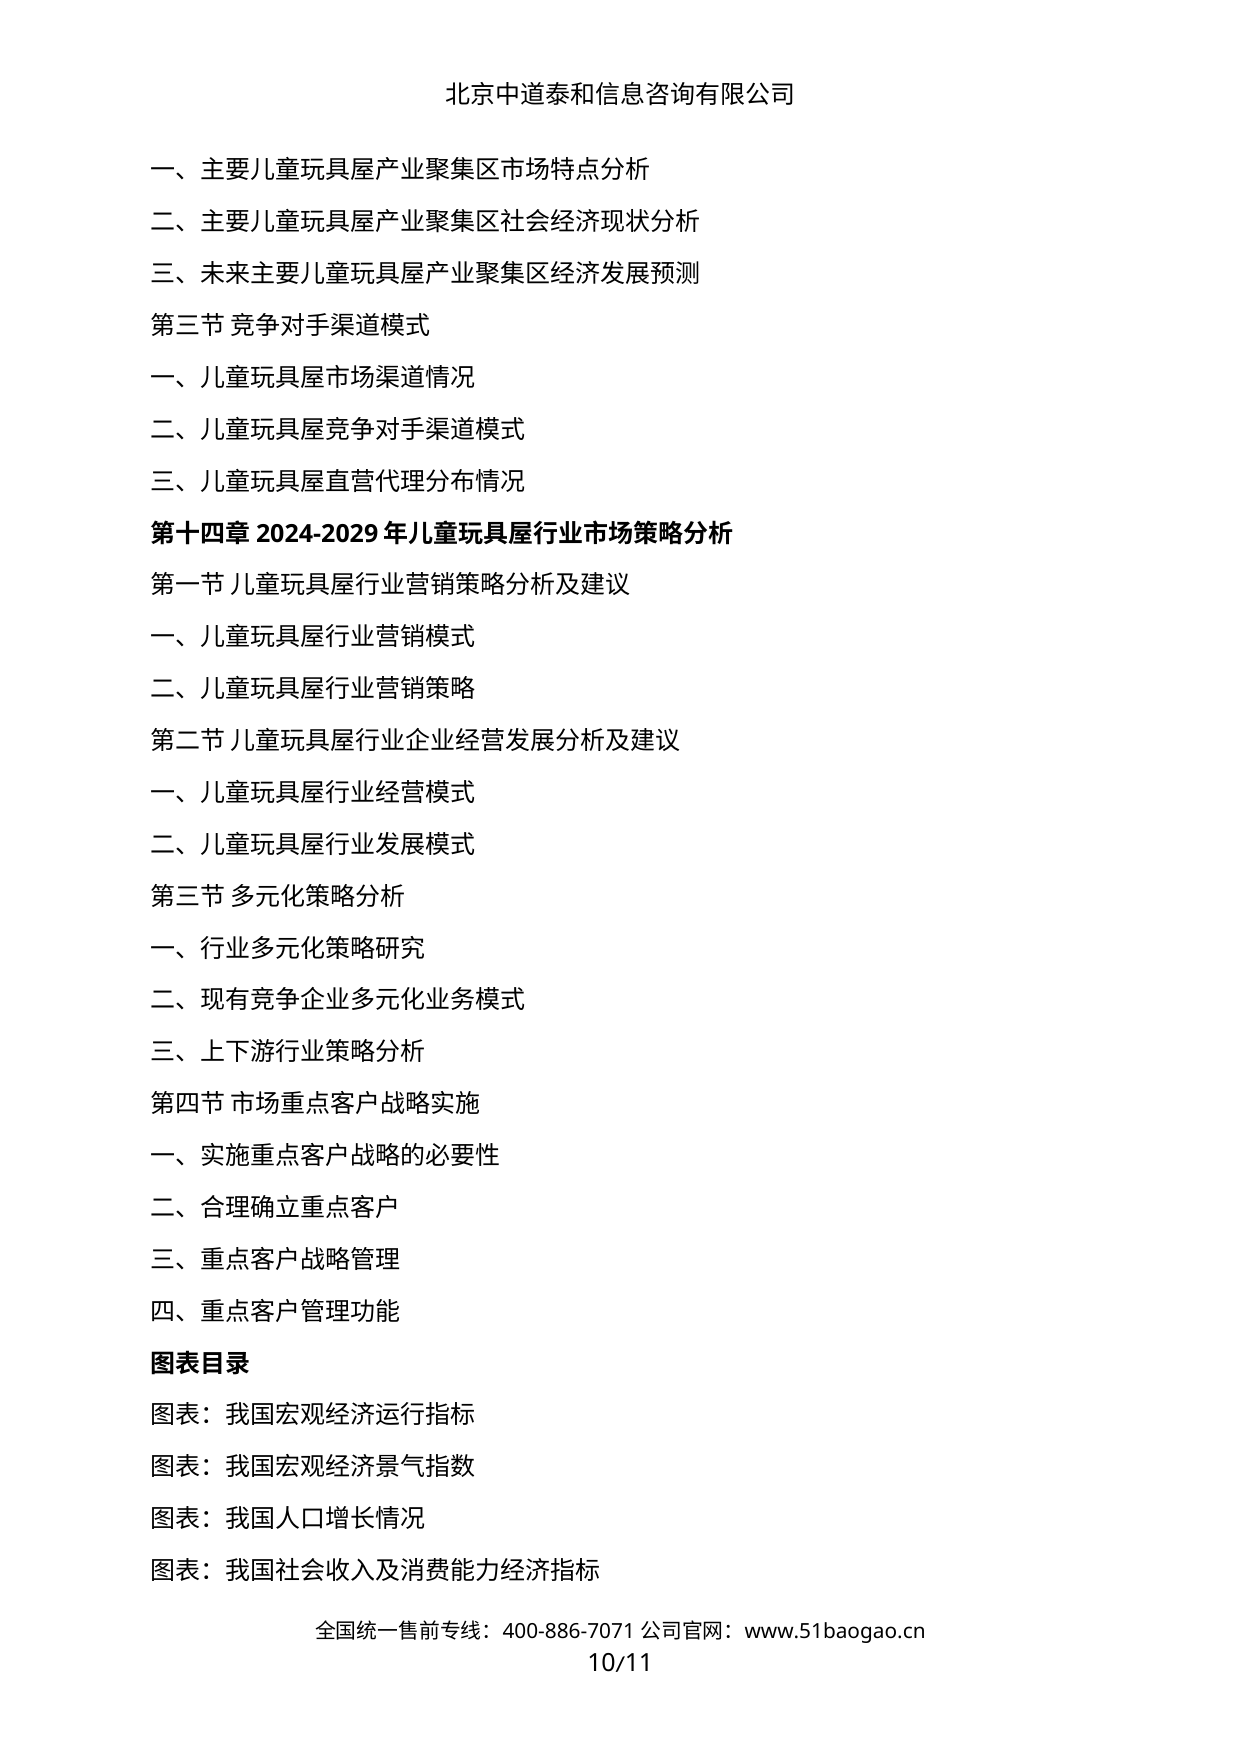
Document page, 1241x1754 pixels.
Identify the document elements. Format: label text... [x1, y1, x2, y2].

text 一、儿童玩具屋行业营销模式 [150, 617, 1090, 653]
text 第十四章 2024-2029年儿童玩具屋行业市场策略分析 [150, 513, 1090, 549]
text 三、儿童玩具屋直营代理分布情况 [150, 461, 1090, 497]
text 一、儿童玩具屋市场渠道情况 [150, 357, 1090, 394]
text 图表：我国人口增长情况 [150, 1499, 1090, 1535]
text 三、未来主要儿童玩具屋产业聚集区经济发展预测 [150, 254, 1090, 290]
text 第一节 儿童玩具屋行业营销策略分析及建议 [150, 565, 1090, 601]
text 图表目录 [150, 1343, 1090, 1379]
text 二、儿童玩具屋行业发展模式 [150, 824, 1090, 861]
text 二、现有竞争企业多元化业务模式 [150, 980, 1090, 1016]
text 图表：我国宏观经济景气指数 [150, 1447, 1090, 1483]
text 图表：我国宏观经济运行指标 [150, 1395, 1090, 1431]
text 图表：我国社会收入及消费能力经济指标 [150, 1551, 1090, 1587]
text 第四节 市场重点客户战略实施 [150, 1084, 1090, 1120]
text 一、儿童玩具屋行业经营模式 [150, 772, 1090, 809]
text 一、行业多元化策略研究 [150, 928, 1090, 964]
text 二、儿童玩具屋行业营销策略 [150, 669, 1090, 705]
text 二、儿童玩具屋竞争对手渠道模式 [150, 409, 1090, 446]
text 二、合理确立重点客户 [150, 1187, 1090, 1224]
text 三、重点客户战略管理 [150, 1239, 1090, 1276]
text 二、主要儿童玩具屋产业聚集区社会经济现状分析 [150, 202, 1090, 238]
text 三、上下游行业策略分析 [150, 1032, 1090, 1068]
text 第三节 多元化策略分析 [150, 876, 1090, 912]
text 一、主要儿童玩具屋产业聚集区市场特点分析 [150, 150, 1090, 186]
text 第三节 竞争对手渠道模式 [150, 306, 1090, 342]
text 四、重点客户管理功能 [150, 1291, 1090, 1327]
text 一、实施重点客户战略的必要性 [150, 1136, 1090, 1172]
text 第二节 儿童玩具屋行业企业经营发展分析及建议 [150, 721, 1090, 757]
